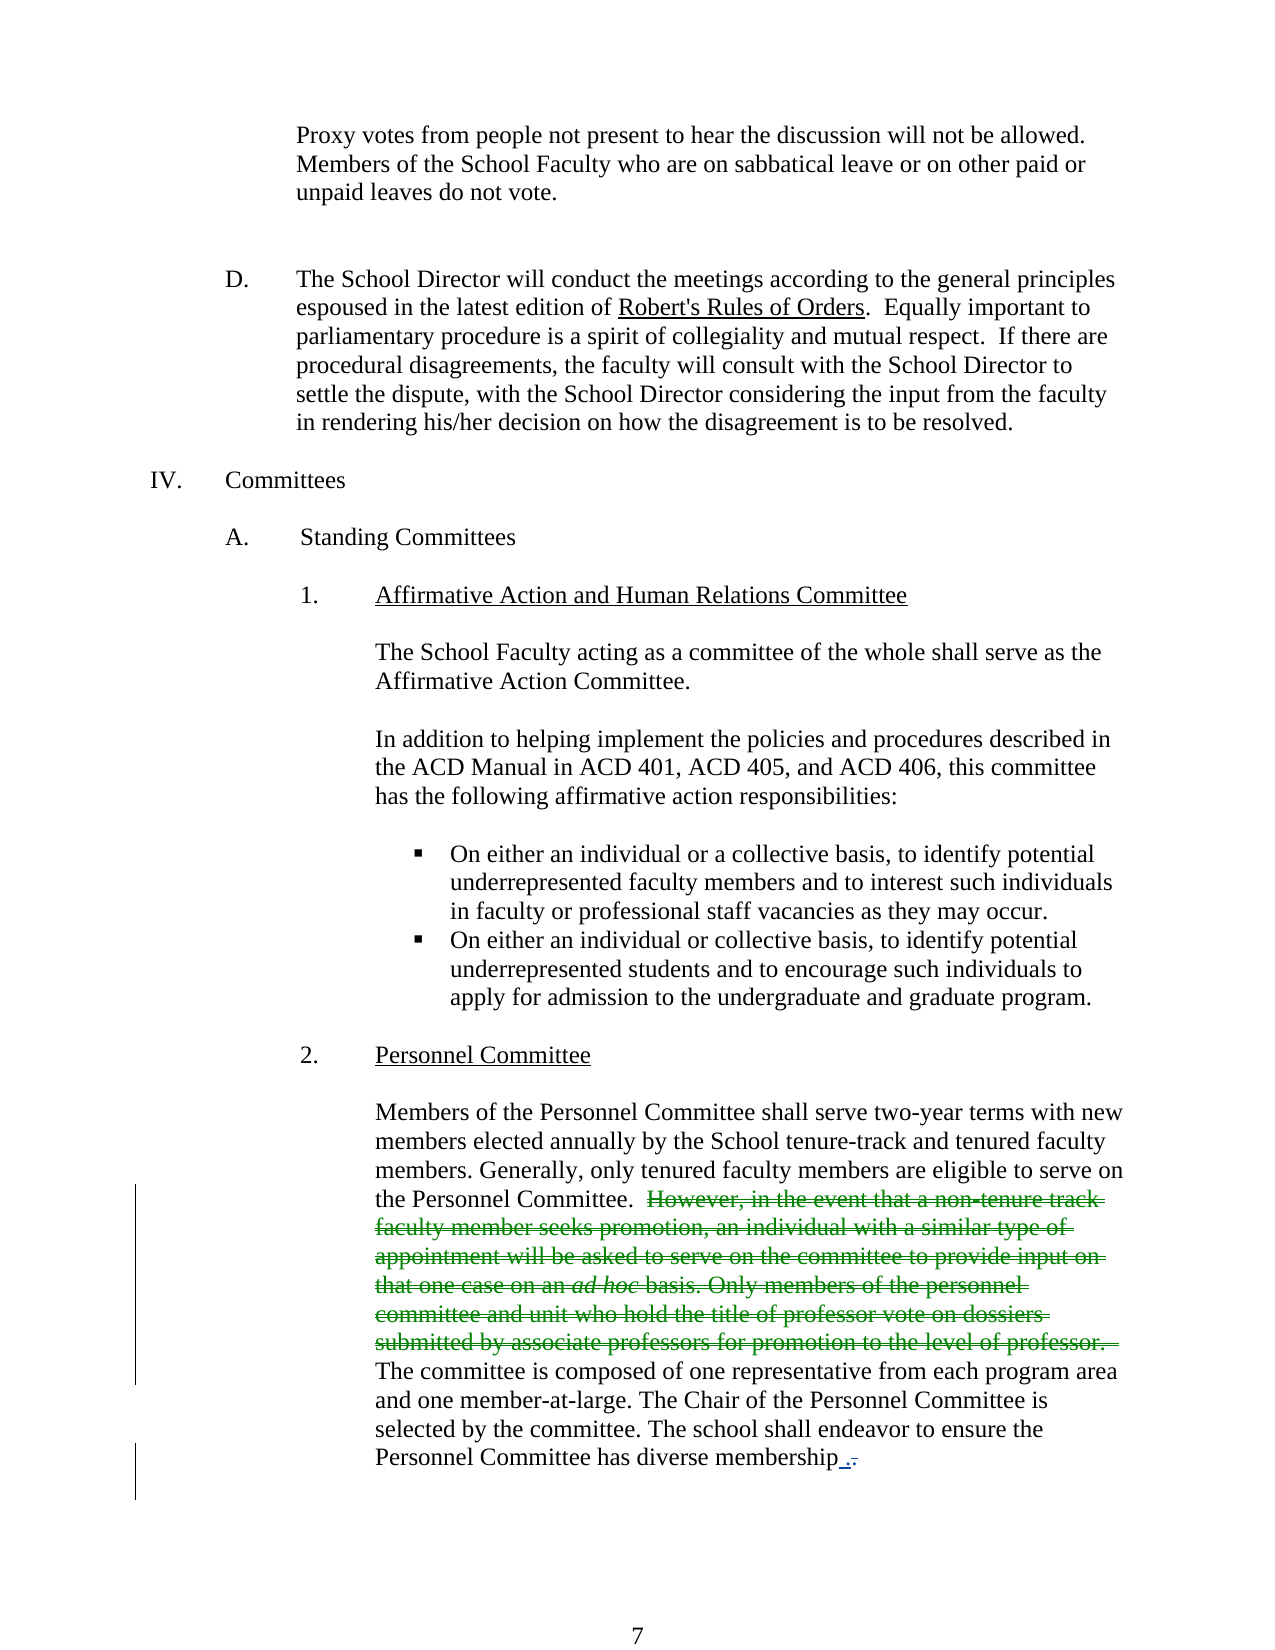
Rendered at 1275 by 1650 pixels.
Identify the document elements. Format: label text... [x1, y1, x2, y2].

text IV. Committees [150, 465, 1125, 494]
text 2. Personnel Committee [225, 1040, 1125, 1069]
text The School Faculty acting as a committee of the whole shall serve as the Affirmative Action Committee. [375, 637, 1125, 695]
text A. Standing Committees [225, 522, 1125, 551]
text Members of the Personnel Committee shall serve two-year terms with new members elected annually by the School tenure-track and tenured faculty members. Generally, only tenured faculty members are eligible to serve on the Personnel Committee. The committee is composed of one representative from each program area and one member-at-large. The Chair of the Personnel Committee is selected by the committee. The school shall endeavor to ensure the Personnel Committee has diverse membership [375, 1097, 1125, 1471]
text Proxy votes from people not present to hear the discussion will not be allowed. Members of the School Faculty who are on sabbatical leave or on other paid or unpaid leaves do not vote. [225, 120, 1125, 206]
text In addition to helping implement the policies and procedures described in the ACD Manual in ACD 401, ACD 405, and ACD 406, this committee has the following affirmative action responsibilities: [375, 724, 1125, 810]
text D. The School Director will conduct the meetings according to the general principles espoused in the latest edition of Robert's Rules of Orders. Equally important to parliamentary procedure is a spirit of collegiality and mutual respect. If there are procedural disagreements, the faculty will consult with the School Director to settle the dispute, with the School Director considering the input from the faculty in rendering his/her decision on how the disagreement is to be resolved. [225, 264, 1125, 436]
list On either an individual or collective basis, to identify potential underrepresented students and to encourage such individuals to apply for admission to the undergraduate and graduate program. [412, 925, 1125, 1011]
text 1. Affirmative Action and Human Relations Committee [225, 580, 1125, 609]
list On either an individual or a collective basis, to identify potential underrepresented faculty members and to interest such individuals in faculty or professional staff vacancies as they may occur. [412, 839, 1125, 925]
